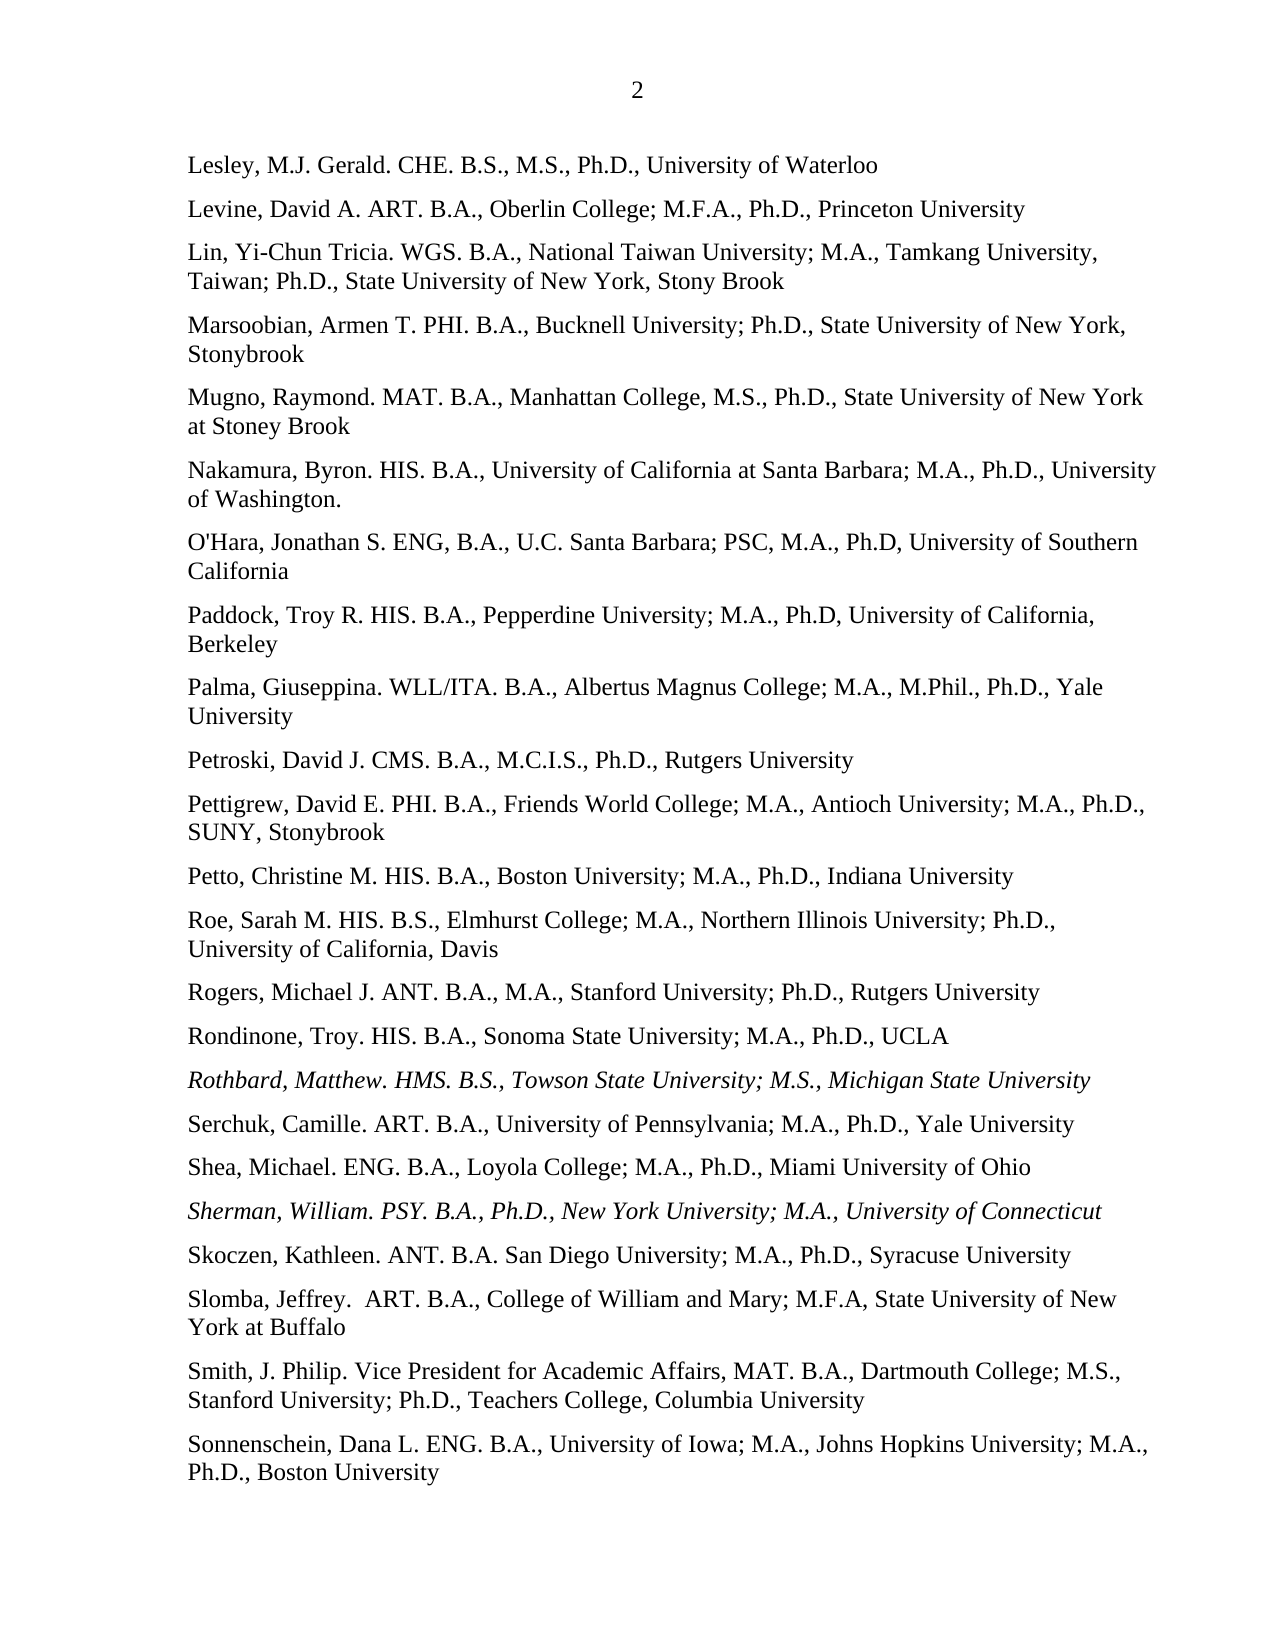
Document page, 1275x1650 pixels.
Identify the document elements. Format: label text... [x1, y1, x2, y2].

text Shea, Michael. ENG. B.A., Loyola College; M.A., Ph.D., Miami University of Ohio [187, 1152, 1162, 1181]
text Skoczen, Kathleen. ANT. B.A. San Diego University; M.A., Ph.D., Syracuse University [187, 1240, 1162, 1269]
text Sonnenschein, Dana L. ENG. B.A., University of Iowa; M.A., Johns Hopkins University; M.A., Ph.D., Boston University [187, 1429, 1162, 1486]
text Roe, Sarah M. HIS. B.S., Elmhurst College; M.A., Northern Illinois University; Ph.D., University of California, Davis [187, 905, 1162, 962]
text Smith, J. Philip. Vice President for Academic Affairs, MAT. B.A., Dartmouth College; M.S., Stanford University; Ph.D., Teachers College, Columbia University [187, 1356, 1162, 1414]
text O'Hara, Jonathan S. ENG, B.A., U.C. Santa Barbara; PSC, M.A., Ph.D, University of Southern California [187, 527, 1162, 585]
text Petto, Christine M. HIS. B.A., Boston University; M.A., Ph.D., Indiana University [187, 861, 1162, 890]
text Marsoobian, Armen T. PHI. B.A., Bucknell University; Ph.D., State University of New York, Stonybrook [187, 310, 1162, 367]
text Rothbard, Matthew. HMS. B.S., Towson State University; M.S., Michigan State University [187, 1065, 1162, 1094]
text Mugno, Raymond. MAT. B.A., Manhattan College, M.S., Ph.D., State University of New York at Stoney Brook [187, 382, 1162, 440]
text Lesley, M.J. Gerald. CHE. B.S., M.S., Ph.D., University of Waterloo [187, 150, 1162, 179]
text Rogers, Michael J. ANT. B.A., M.A., Stanford University; Ph.D., Rutgers University [187, 977, 1162, 1006]
text Levine, David A. ART. B.A., Oberlin College; M.F.A., Ph.D., Princeton University [187, 194, 1162, 222]
text Palma, Giuseppina. WLL/ITA. B.A., Albertus Magnus College; M.A., M.Phil., Ph.D., Yale University [187, 672, 1162, 730]
text Serchuk, Camille. ART. B.A., University of Pennsylvania; M.A., Ph.D., Yale University [187, 1109, 1162, 1137]
text Lin, Yi-Chun Tricia. WGS. B.A., National Taiwan University; M.A., Tamkang University, Taiwan; Ph.D., State University of New York, Stony Brook [187, 237, 1162, 295]
text Pettigrew, David E. PHI. B.A., Friends World College; M.A., Antioch University; M.A., Ph.D., SUNY, Stonybrook [187, 789, 1162, 846]
text Petroski, David J. CMS. B.A., M.C.I.S., Ph.D., Rutgers University [187, 745, 1162, 774]
text Rondinone, Troy. HIS. B.A., Sonoma State University; M.A., Ph.D., UCLA [187, 1021, 1162, 1050]
text Paddock, Troy R. HIS. B.A., Pepperdine University; M.A., Ph.D, University of California, Berkeley [187, 600, 1162, 657]
text Sherman, William. PSY. B.A., Ph.D., New York University; M.A., University of Connecticut [187, 1196, 1162, 1225]
text Nakamura, Byron. HIS. B.A., University of California at Santa Barbara; M.A., Ph.D., University of Washington. [187, 455, 1162, 512]
text Slomba, Jeffrey. ART. B.A., College of William and Mary; M.F.A, State University of New York at Buffalo [112, 1284, 1162, 1341]
